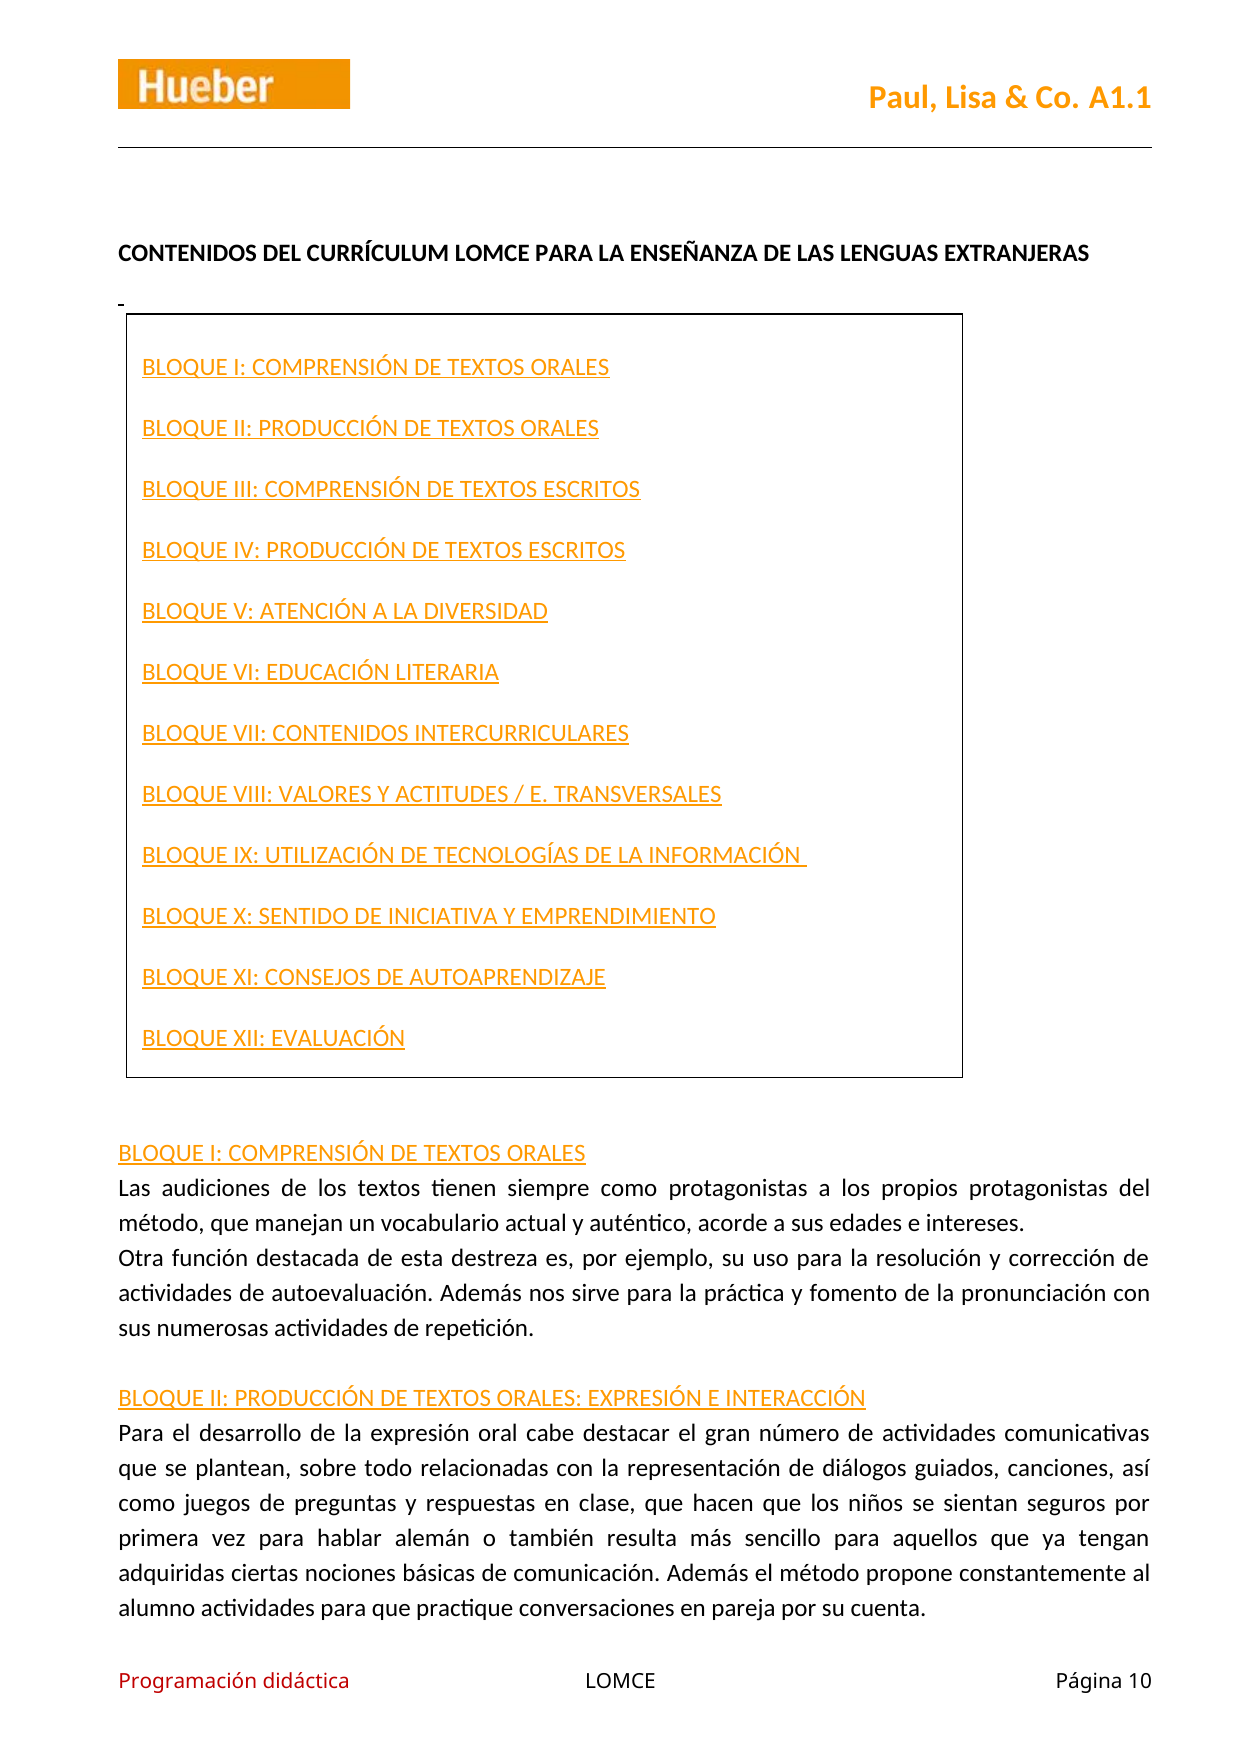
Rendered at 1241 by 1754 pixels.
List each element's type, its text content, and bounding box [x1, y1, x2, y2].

text Otra función destacada de esta destreza es, por ejemplo, su uso para la resolución y corrección de actividades de autoevaluación. Además nos sirve para la práctica y fomento de la pronunciación con sus numerosas actividades de repetición. [118, 1242, 1152, 1342]
text BLOQUE II: PRODUCCIÓN DE TEXTOS ORALES: EXPRESIÓN E INTERACCIÓN [118, 1382, 1152, 1412]
subtitle CONTENIDOS DEL CURRÍCULUM LOMCE PARA LA ENSEÑANZA DE LAS LENGUAS EXTRANJERAS [118, 237, 1152, 267]
text Para el desarrollo de la expresión oral cabe destacar el gran número de actividades comunicativas que se plantean, sobre todo relacionadas con la representación de diálogos guiados, canciones, así como juegos de preguntas y respuestas en clase, que hacen que los niños se sientan seguros por primera vez para hablar alemán o también resulta más sencillo para aquellos que ya tengan adquiridas ciertas nociones básicas de comunicación. Además el método propone constantemente al alumno actividades para que practique conversaciones en pareja por su cuenta. [118, 1417, 1152, 1622]
text Las audiciones de los textos tienen siempre como protagonistas a los propios protagonistas del método, que manejan un vocabulario actual y auténtico, acorde a sus edades e intereses. [118, 1172, 1152, 1237]
text BLOQUE I: COMPRENSIÓN DE TEXTOS ORALES [118, 1137, 1152, 1167]
picture [118, 59, 351, 109]
